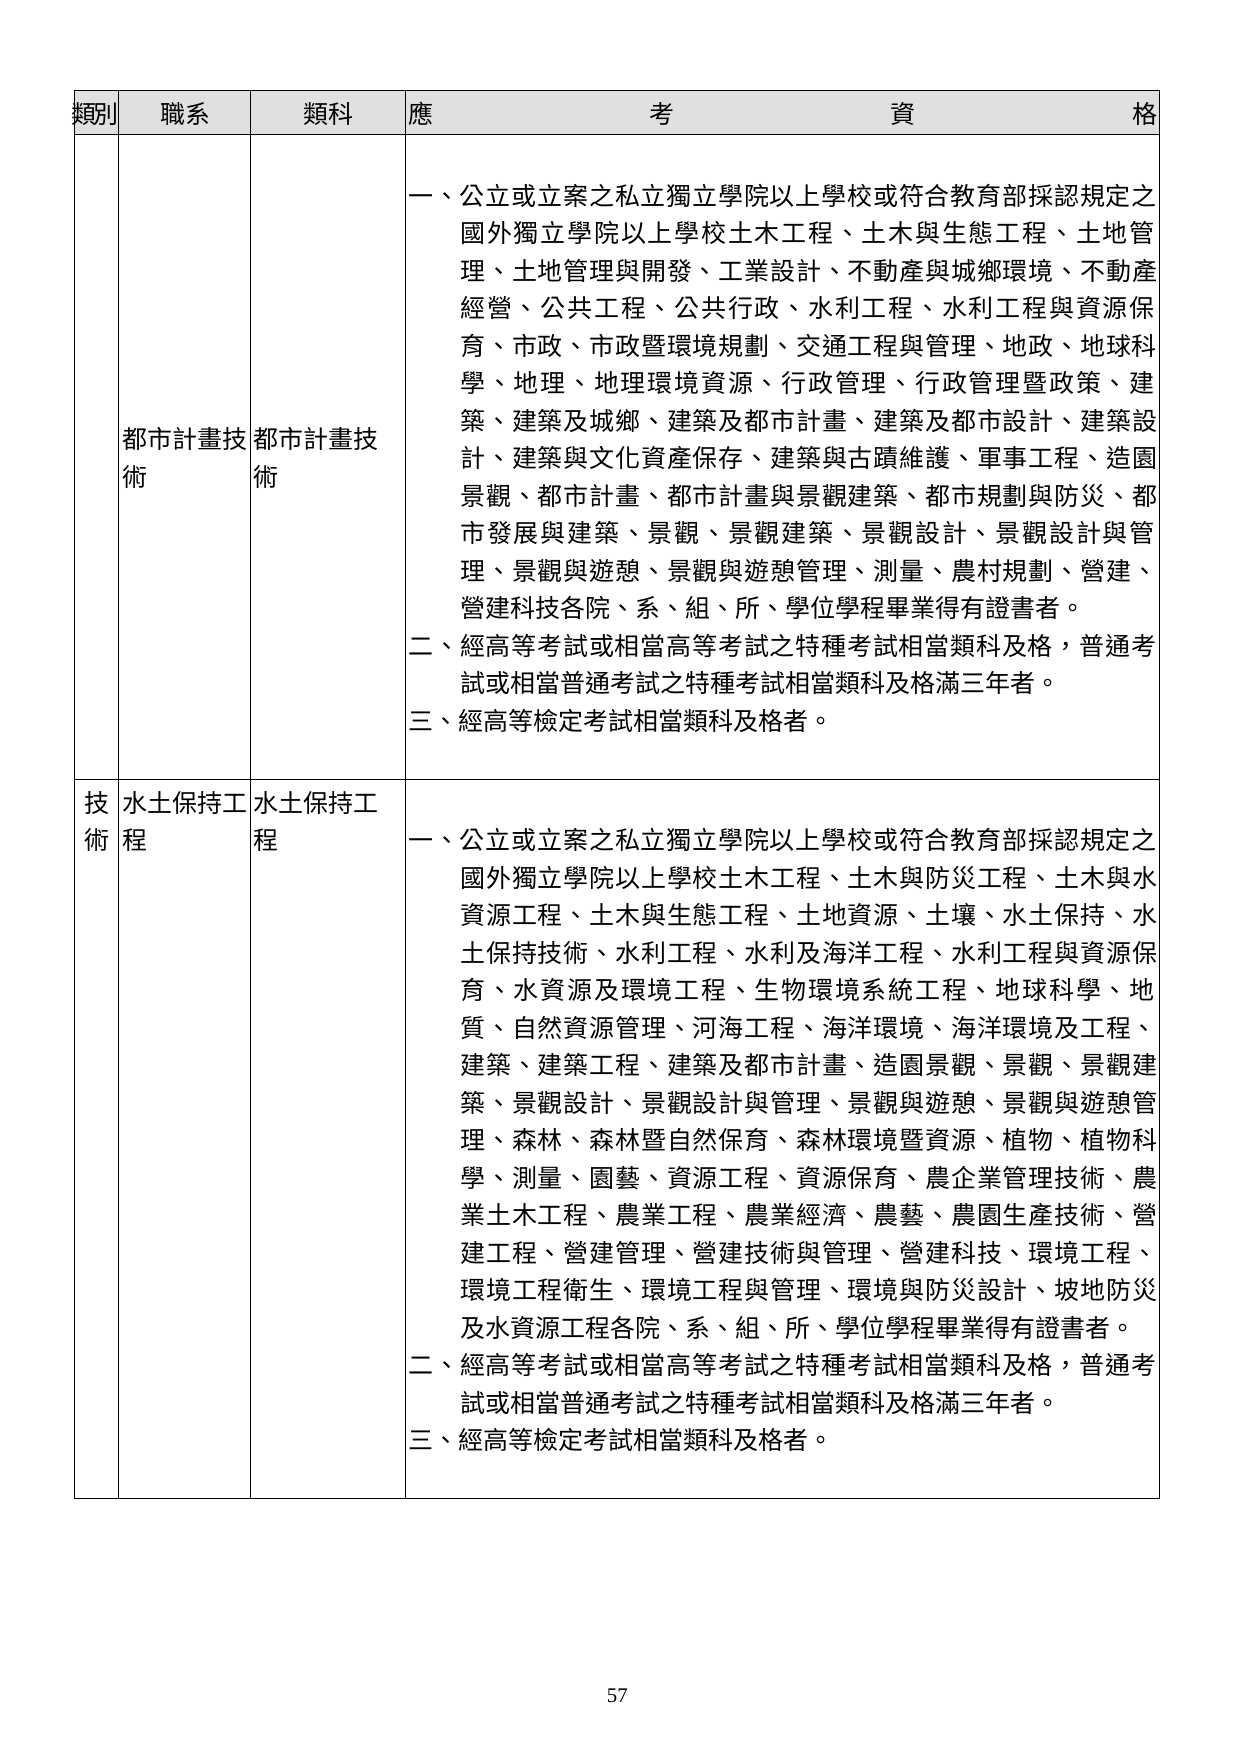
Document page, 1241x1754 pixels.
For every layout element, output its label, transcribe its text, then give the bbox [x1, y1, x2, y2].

table_header 職系 [119, 91, 250, 134]
table_header 類科 [251, 91, 405, 134]
table_header 類別 [75, 91, 118, 134]
table_cell 水土保持工程 [119, 780, 250, 1498]
table_cell 技術 [75, 780, 118, 1498]
table_cell 水土保持工程 [251, 780, 405, 1498]
table_cell 都市計畫技術 [251, 135, 405, 778]
table_header 應考資格 [406, 91, 1159, 134]
table_cell 一、公立或立案之私立獨立學院以上學校或符合教育部採認規定之國外獨立學院以上學校土木工程、土木與防災工程、土木與水資源工程、土木與生態工程、土地資源、土壤、水土保持、水土保持技術、水利工程、水利及海洋工程、水利工程與資源保育、水資源及環境工程、生物環境系統工程、地球科學、地質、自然資源管理、河海工程、海洋環境、海洋環境及工程、建築、建築工程、建築及都市計畫、造園景觀、景觀、景觀建築、景觀設計、景觀設計與管理、景觀與遊憩、景觀與遊憩管理、森林、森林暨自然保育、森林環境暨資源、植物、植物科學、測量、園藝、資源工程、資源保育、農企業管理技術、農業土木工程、農業工程、農業經濟、農藝、農園生產技術、營建工程、營建管理、營建技術與管理、營建科技、環境工程、環境工程衛生、環境工程與管理、環境與防災設計、坡地防災及水資源工程各院、系、組、所、學位學程畢業得有證書者。 二、經高等考試或相當高等考試之特種考試相當類科及格，普通考試或相當普通考試之特種考試相當類科及格滿三年者。 三、經高等檢定考試相當類科及格者。 [406, 780, 1159, 1498]
table_cell 都市計畫技術 [119, 135, 250, 778]
table_cell 一、公立或立案之私立獨立學院以上學校或符合教育部採認規定之國外獨立學院以上學校土木工程、土木與生態工程、土地管理、土地管理與開發、工業設計、不動產與城鄉環境、不動產經營、公共工程、公共行政、水利工程、水利工程與資源保育、市政、市政暨環境規劃、交通工程與管理、地政、地球科學、地理、地理環境資源、行政管理、行政管理暨政策、建築、建築及城鄉、建築及都市計畫、建築及都市設計、建築設計、建築與文化資產保存、建築與古蹟維護、軍事工程、造園景觀、都市計畫、都市計畫與景觀建築、都市規劃與防災、都市發展與建築、景觀、景觀建築、景觀設計、景觀設計與管理、景觀與遊憩、景觀與遊憩管理、測量、農村規劃、營建、營建科技各院、系、組、所、學位學程畢業得有證書者。 二、經高等考試或相當高等考試之特種考試相當類科及格，普通考試或相當普通考試之特種考試相當類科及格滿三年者。 三、經高等檢定考試相當類科及格者。 [406, 135, 1159, 778]
